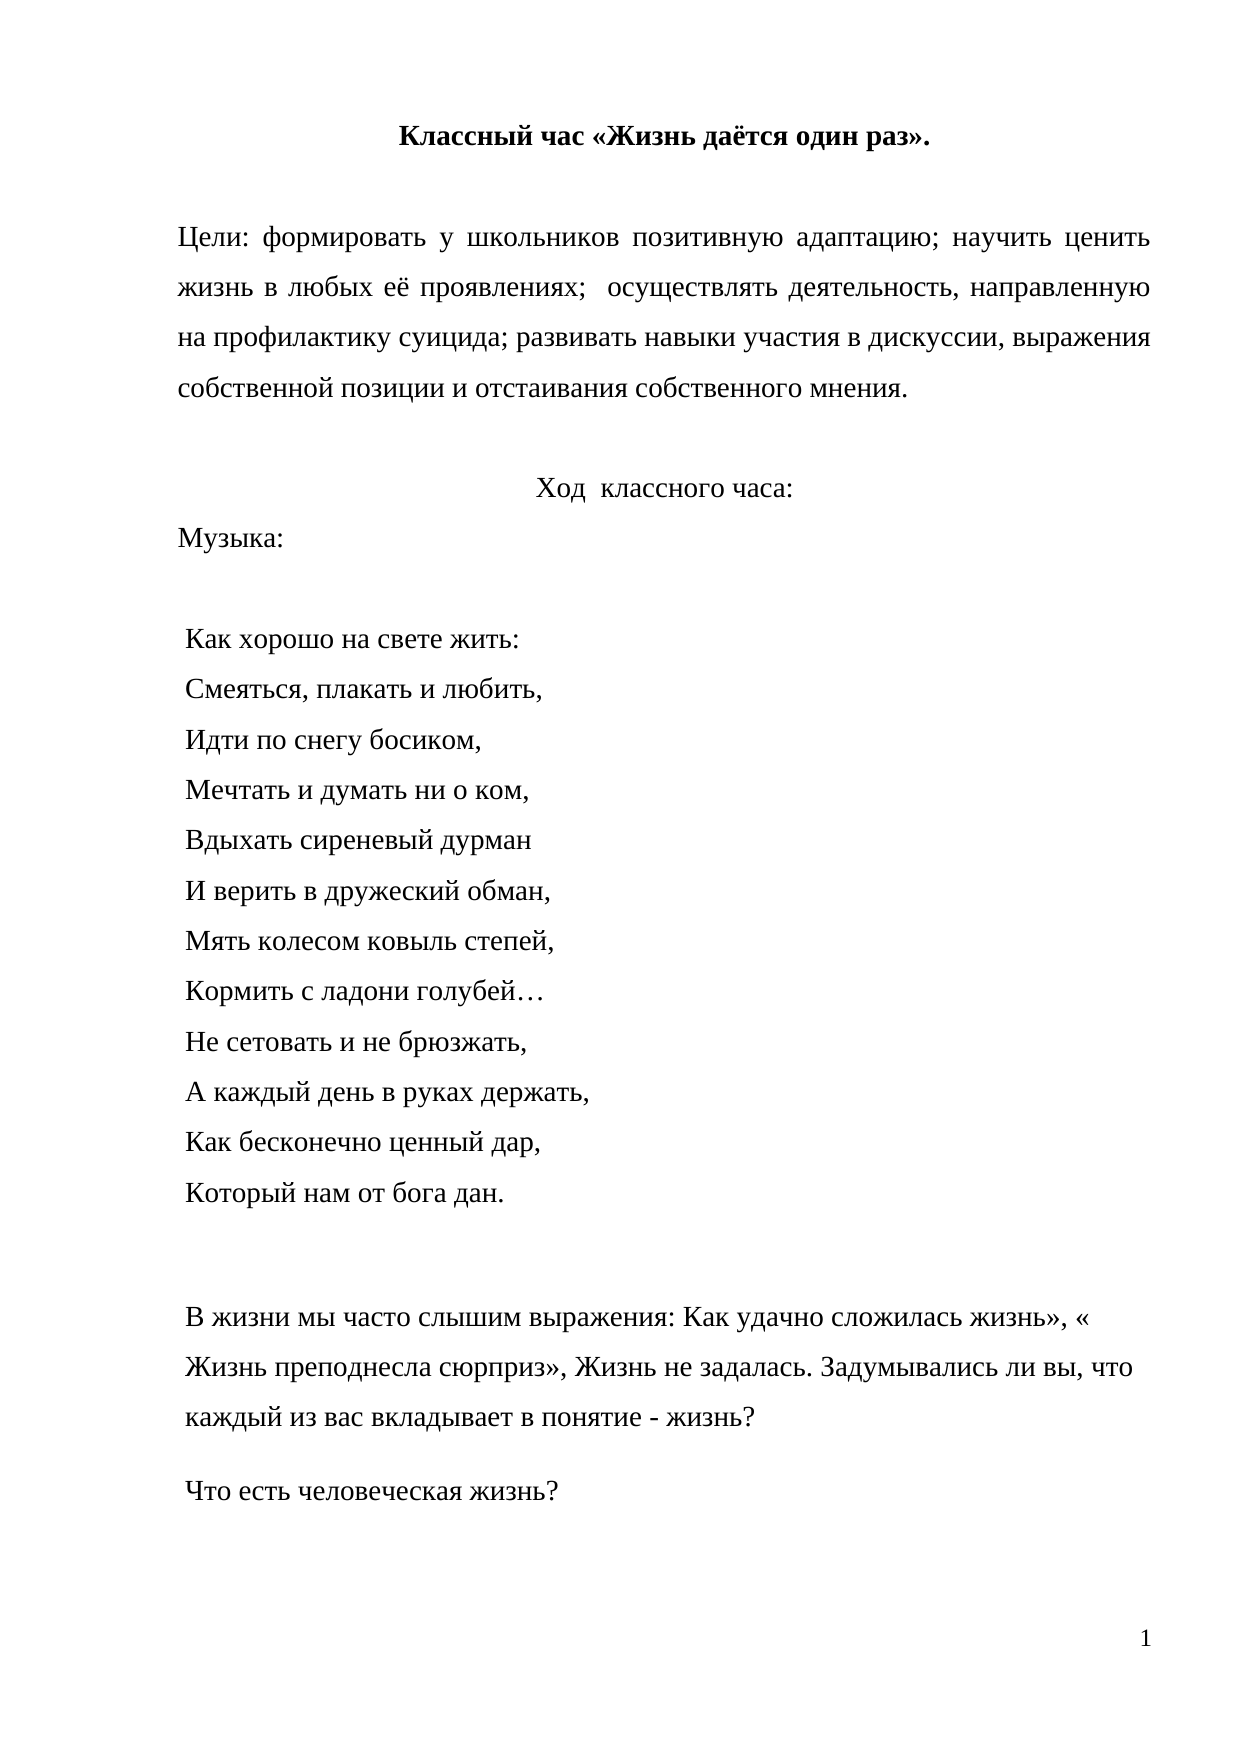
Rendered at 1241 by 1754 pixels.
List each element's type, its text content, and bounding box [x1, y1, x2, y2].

text В жизни мы часто слышим выражения: Как удачно сложилась жизнь», « Жизнь преподнесла сюрприз», Жизнь не задалась. Задумывались ли вы, что каждый из вас вкладывает в понятие - жизнь? [185, 1299, 1144, 1433]
text Цели: формировать у школьников позитивную адаптацию; научить ценить жизнь в любых её проявлениях; осуществлять деятельность, направленную на профилактику суицида; развивать навыки участия в дискуссии, выражения собственной позиции и отстаивания собственного мнения. [177, 219, 1152, 403]
text Ход классного часа: [177, 470, 1152, 504]
text Классный час «Жизнь даётся один раз». [177, 118, 1152, 152]
text Музыка: [177, 521, 1152, 554]
text Как хорошо на свете жить: Смеяться, плакать и любить, Идти по снегу босиком, Мечтать и думать ни о ком, Вдыхать сиреневый дурман И верить в дружеский обман, Мять колесом ковыль степей, Кормить с ладони голубей… Не сетовать и не брюзжать, А каждый день в руках держать, Как бесконечно ценный дар, Который нам от бога дан. [185, 621, 1144, 1208]
text Что есть человеческая жизнь? [185, 1473, 1144, 1507]
